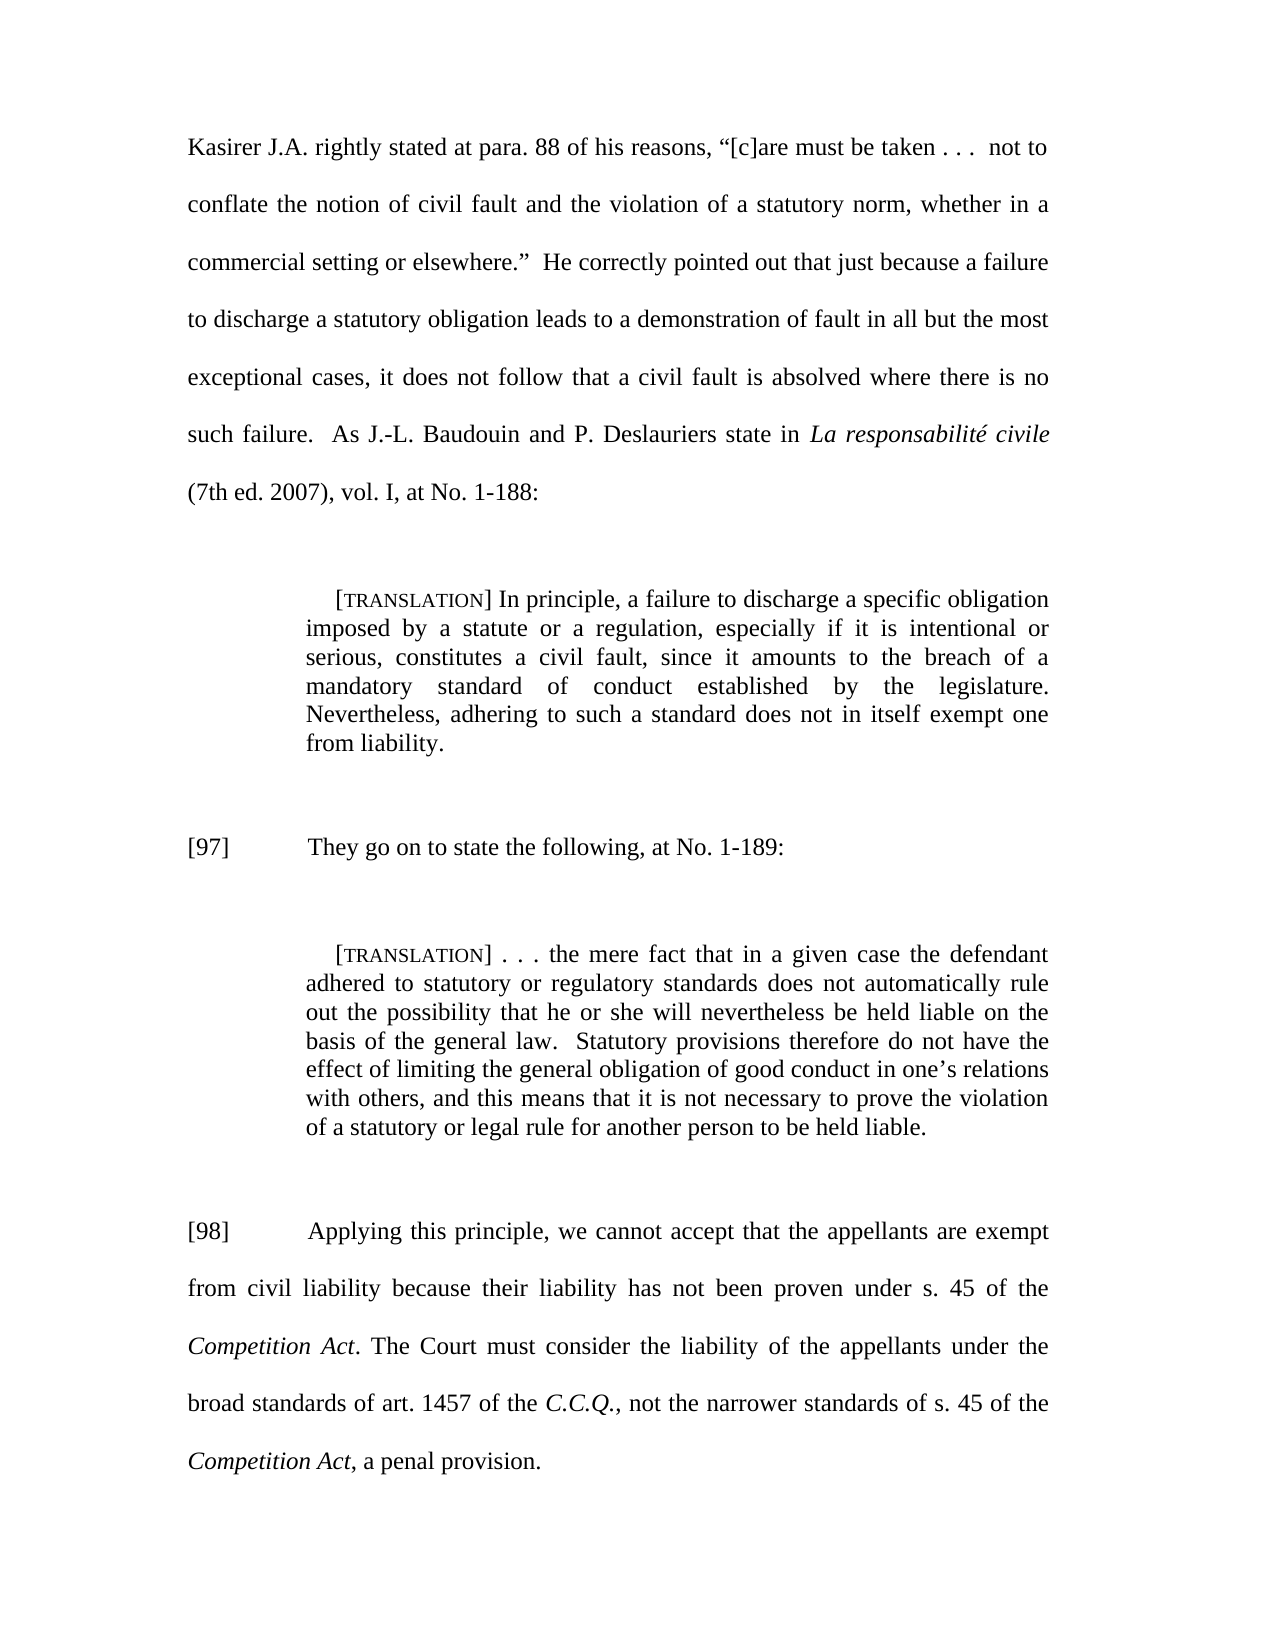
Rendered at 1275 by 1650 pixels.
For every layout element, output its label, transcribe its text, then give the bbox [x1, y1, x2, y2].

text Applying this principle, we cannot accept that the appellants are exempt from civil liability because their liability has not been proven under s. 45 of the Competition Act. The Court must consider the liability of the appellants under the broad standards of art. 1457 of the C.C.Q., not the narrower standards of s. 45 of the Competition Act, a penal provision. [187, 1216, 1050, 1474]
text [187, 132, 1050, 506]
text They go on to state the following, at No. 1-189: [187, 832, 1050, 861]
text [translation] . . . the mere fact that in a given case the defendant adhered to statutory or regulatory standards does not automatically rule out the possibility that he or she will nevertheless be held liable on the basis of the general law. Statutory provisions therefore do not have the effect of limiting the general obligation of good conduct in one’s relations with others, and this means that it is not necessary to prove the violation of a statutory or legal rule for another person to be held liable. [187, 939, 1050, 1141]
text [translation] In principle, a failure to discharge a specific obligation imposed by a statute or a regulation, especially if it is intentional or serious, constitutes a civil fault, since it amounts to the breach of a mandatory standard of conduct established by the legislature. Nevertheless, adhering to such a standard does not in itself exempt one from liability. [187, 584, 1050, 757]
